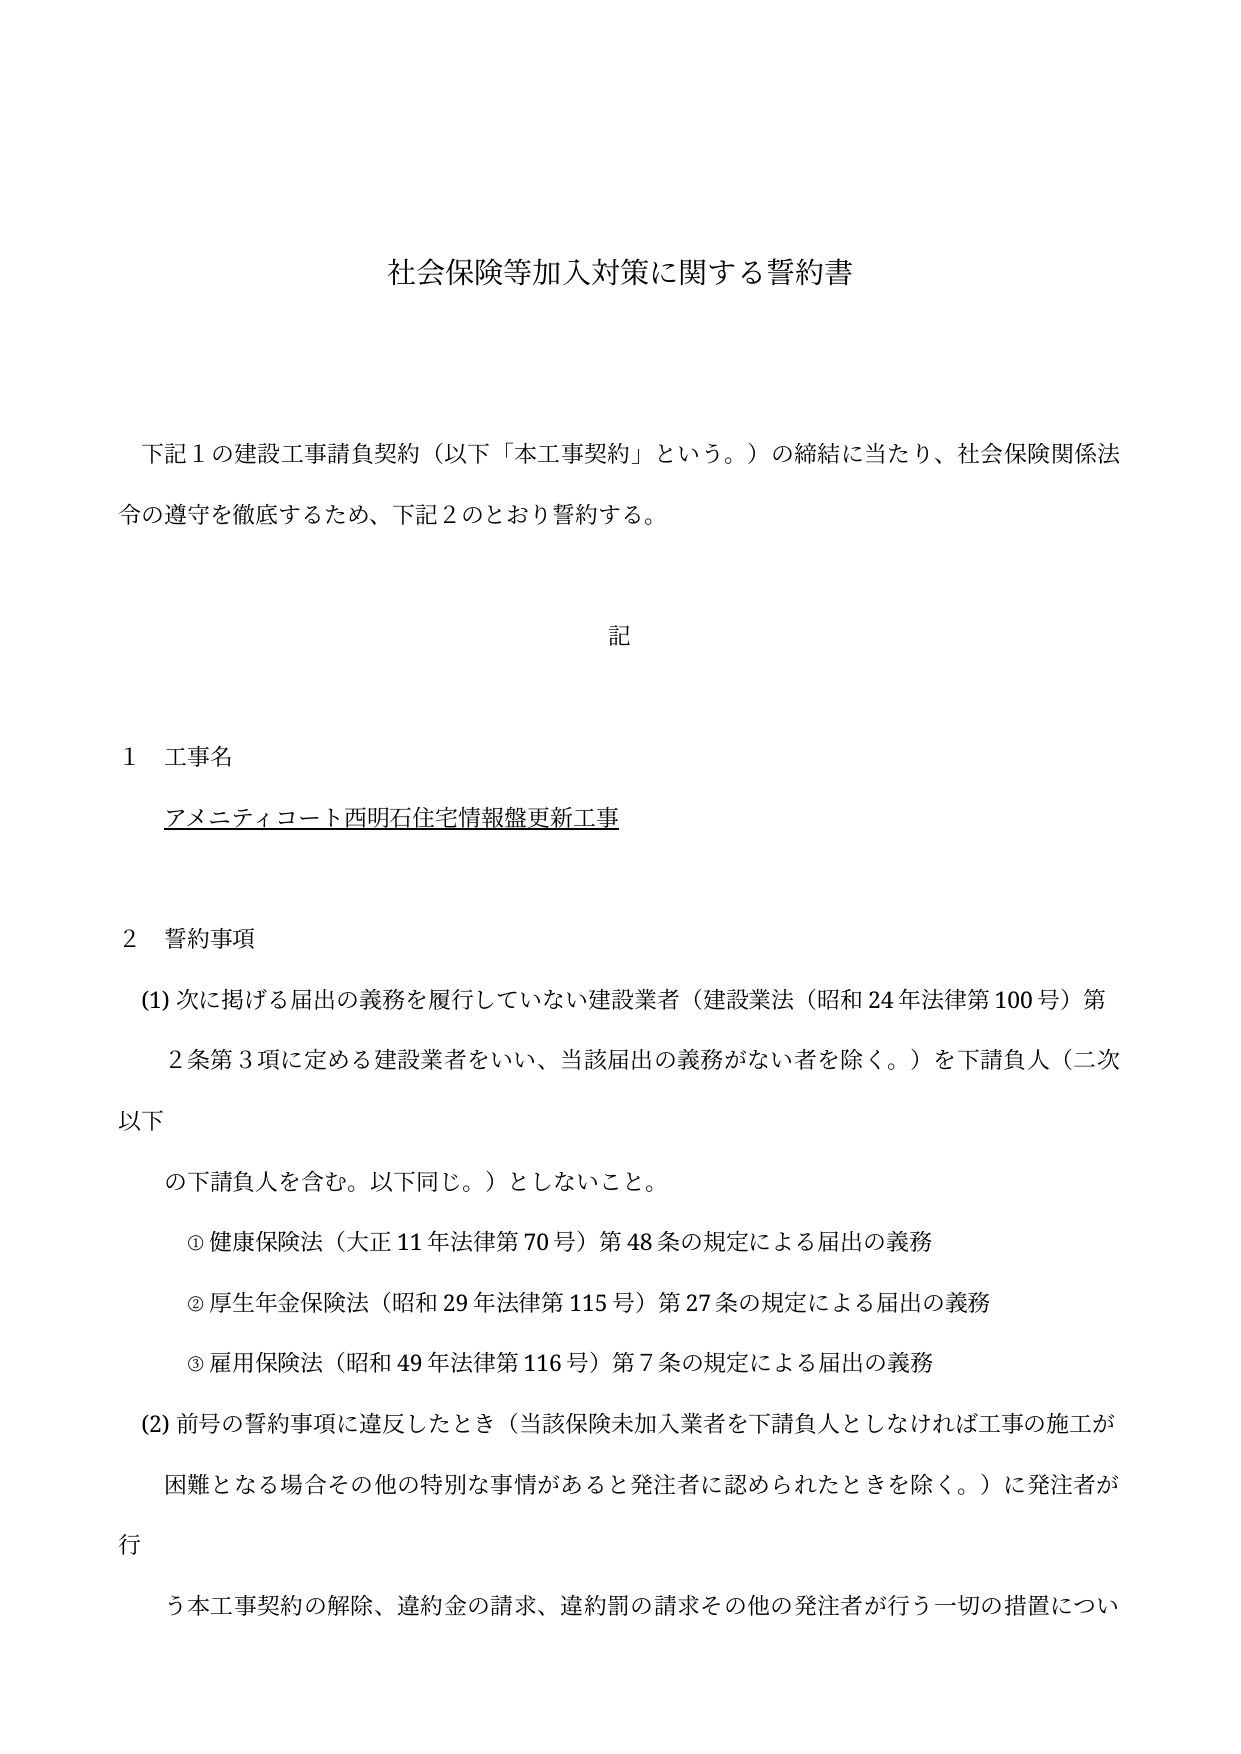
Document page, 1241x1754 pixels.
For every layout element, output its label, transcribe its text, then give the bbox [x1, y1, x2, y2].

text 社会保険等加入対策に関する誓約書 [118, 240, 1122, 301]
text ③雇用保険法（昭和49年法律第116号）第７条の規定による届出の義務 [118, 1332, 1122, 1392]
text アメニティコート西明石住宅情報盤更新工事 [118, 786, 1122, 847]
text 記 [118, 604, 1122, 665]
text ２ 誓約事項 [118, 907, 1122, 968]
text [118, 1574, 1122, 1635]
text (1) 次に掲げる届出の義務を履行していない建設業者（建設業法（昭和24年法律第100号）第 [118, 968, 1122, 1028]
text 下記１の建設工事請負契約（以下「本工事契約」という。）の締結に当たり、社会保険関係法令の遵守を徹底するため、下記２のとおり誓約する。 [118, 422, 1122, 543]
text (2) 前号の誓約事項に違反したとき（当該保険未加入業者を下請負人としなければ工事の施工が [118, 1392, 1122, 1453]
text ①健康保険法（大正11年法律第70号）第48条の規定による届出の義務 [118, 1210, 1122, 1271]
text ２条第３項に定める建設業者をいい、当該届出の義務がない者を除く。）を下請負人（二次以下 [118, 1028, 1122, 1150]
text ②厚生年金保険法（昭和29年法律第115号）第27条の規定による届出の義務 [118, 1271, 1122, 1332]
text の下請負人を含む。以下同じ。）としないこと。 [118, 1150, 1122, 1210]
text 困難となる場合その他の特別な事情があると発注者に認められたときを除く。）に発注者が行 [118, 1453, 1122, 1574]
text １ 工事名 [118, 725, 1122, 786]
